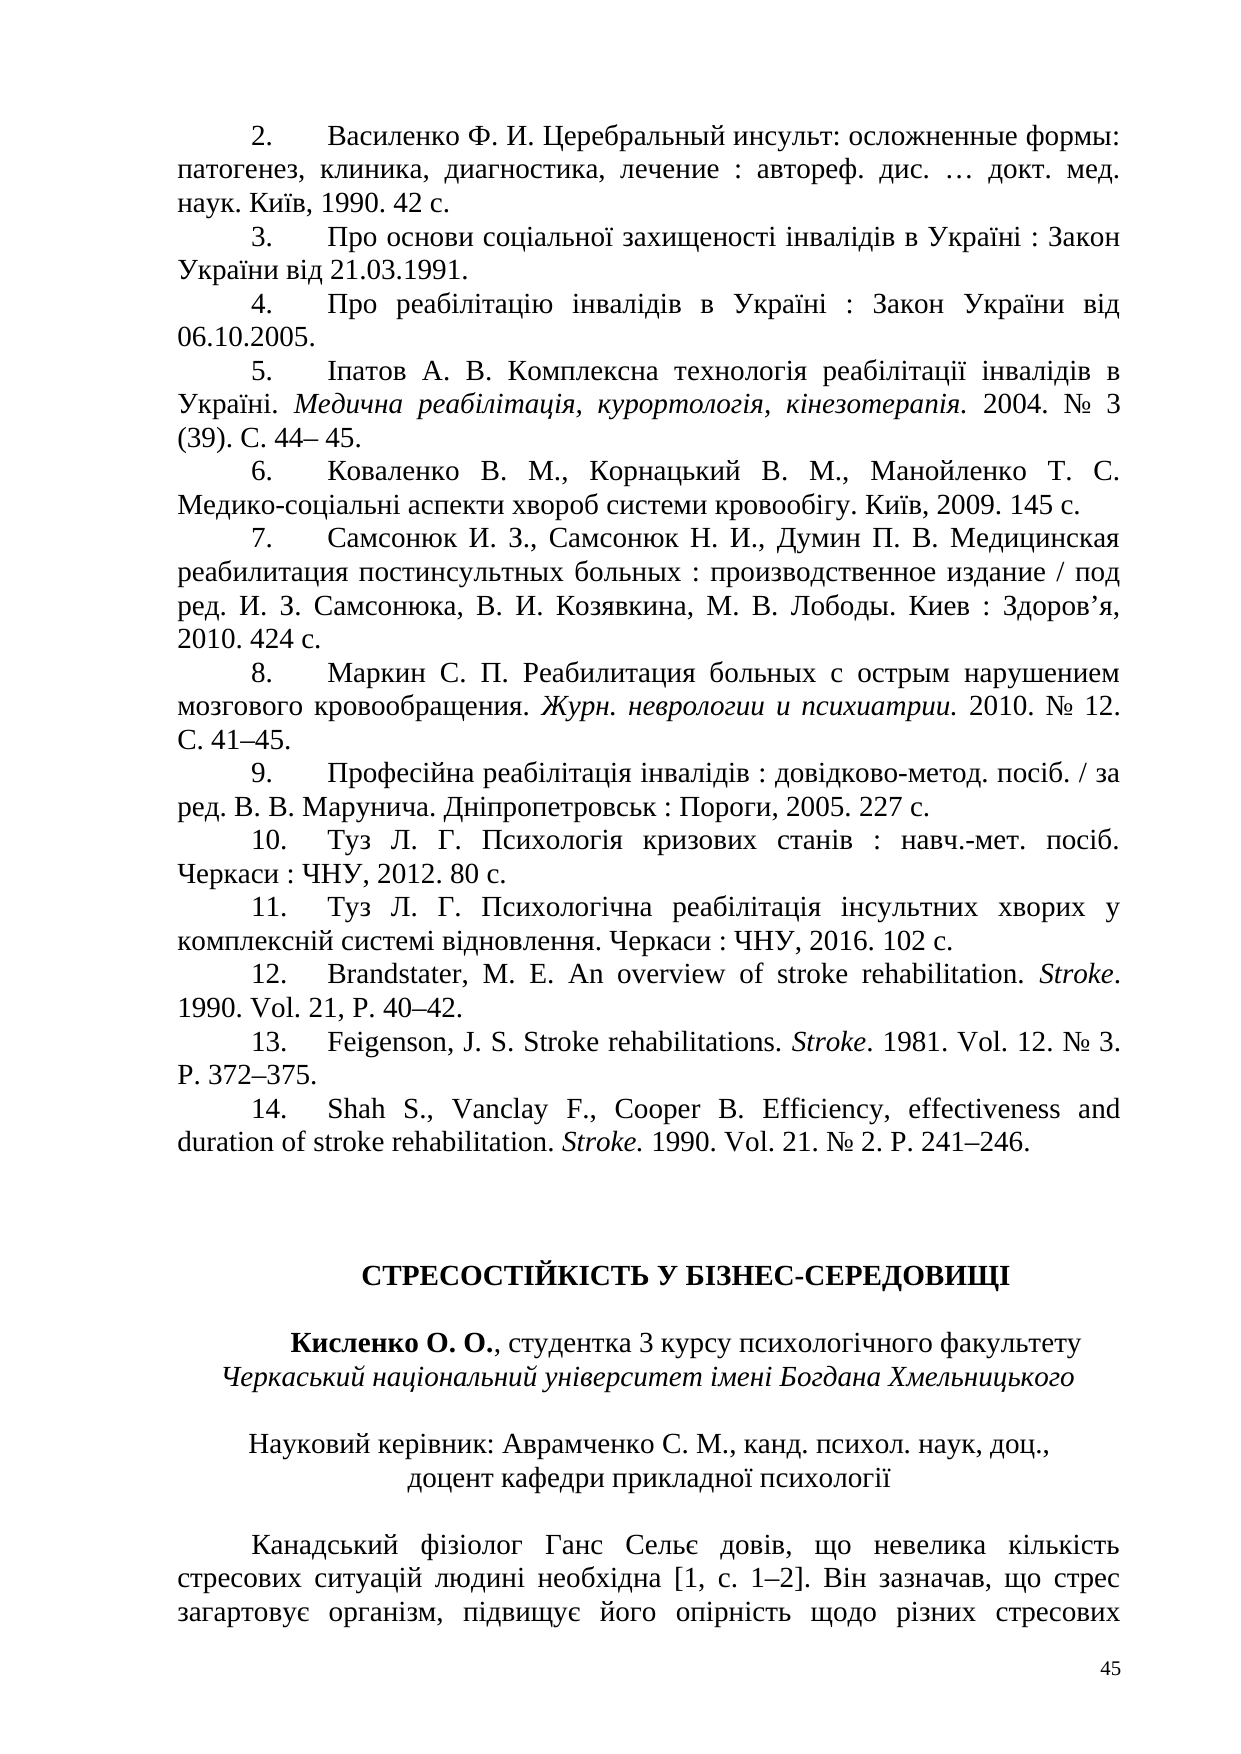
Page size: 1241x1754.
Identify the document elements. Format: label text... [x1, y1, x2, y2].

list Василенко Ф. И. Церебральный инсульт: осложненные формы: патогенез, клиника, диагностика, лечение : автореф. дис. … докт. мед. наук. Київ, 1990. 42 с. [177, 118, 1121, 219]
list Іпатов А. В. Комплексна технологія реабілітації інвалідів в Україні. Медична реабілітація, курортологія, кінезотерапія. 2004. № 3 (39). С. 44– 45. [177, 353, 1121, 453]
list Професійна реабілітація інвалідів : довідково-метод. посіб. / за ред. В. В. Марунича. Дніпропетровськ : Пороги, 2005. 227 с. [177, 755, 1121, 822]
text Науковий керівник: Аврамченко С. М., канд. психол. наук, доц., [177, 1426, 1121, 1460]
list Про реабілітацію інвалідів в Україні : Закон України від 06.10.2005. [177, 286, 1121, 353]
list Shah S., Vanclay F., Cooper B. Efficiency, effectiveness and duration of stroke rehabilitation. Stroke. 1990. Vol. 21. № 2. P. 241–246. [177, 1091, 1121, 1158]
list Туз Л. Г. Психологія кризових станів : навч.-мет. посіб. Черкаси : ЧНУ, 2012. 80 с. [177, 822, 1121, 889]
list Коваленко В. М., Корнацький В. М., Манойленко Т. С. Медико-соціальні аспекти хвороб системи кровообігу. Київ, 2009. 145 с. [177, 453, 1121, 521]
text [177, 1527, 1121, 1627]
list Туз Л. Г. Психологічна реабілітація інсультних хворих у комплексній системі відновлення. Черкаси : ЧНУ, 2016. 102 с. [177, 889, 1121, 957]
list Про основи соціальної захищеності інвалідів в Україні : Закон України від 21.03.1991. [177, 219, 1121, 286]
text доцент кафедри прикладної психології [177, 1460, 1121, 1493]
text Кисленко О. О., студентка 3 курсу психологічного факультету Черкаський національний університет імені Богдана Хмельницького [177, 1326, 1121, 1393]
list Feigenson, J. S. Stroke rehabilitations. Stroke. 1981. Vol. 12. № 3. P. 372–375. [177, 1024, 1121, 1091]
list Brandstater, M. E. An overview of stroke rehabilitation. Stroke. 1990. Vol. 21, P. 40–42. [177, 957, 1121, 1024]
text СТРЕСОСТІЙКІСТЬ У БІЗНЕС-СЕРЕДОВИЩІ [177, 1258, 1121, 1292]
list Маркин С. П. Реабилитация больных с острым нарушением мозгового кровообращения. Журн. неврологии и психиатрии. 2010. № 12. С. 41–45. [177, 655, 1121, 755]
list Самсонюк И. З., Самсонюк Н. И., Думин П. В. Медицинская реабилитация постинсультных больных : производственное издание / под ред. И. З. Самсонюка, В. И. Козявкина, М. В. Лободы. Киев : Здоров’я, 2010. 424 с. [177, 521, 1121, 655]
